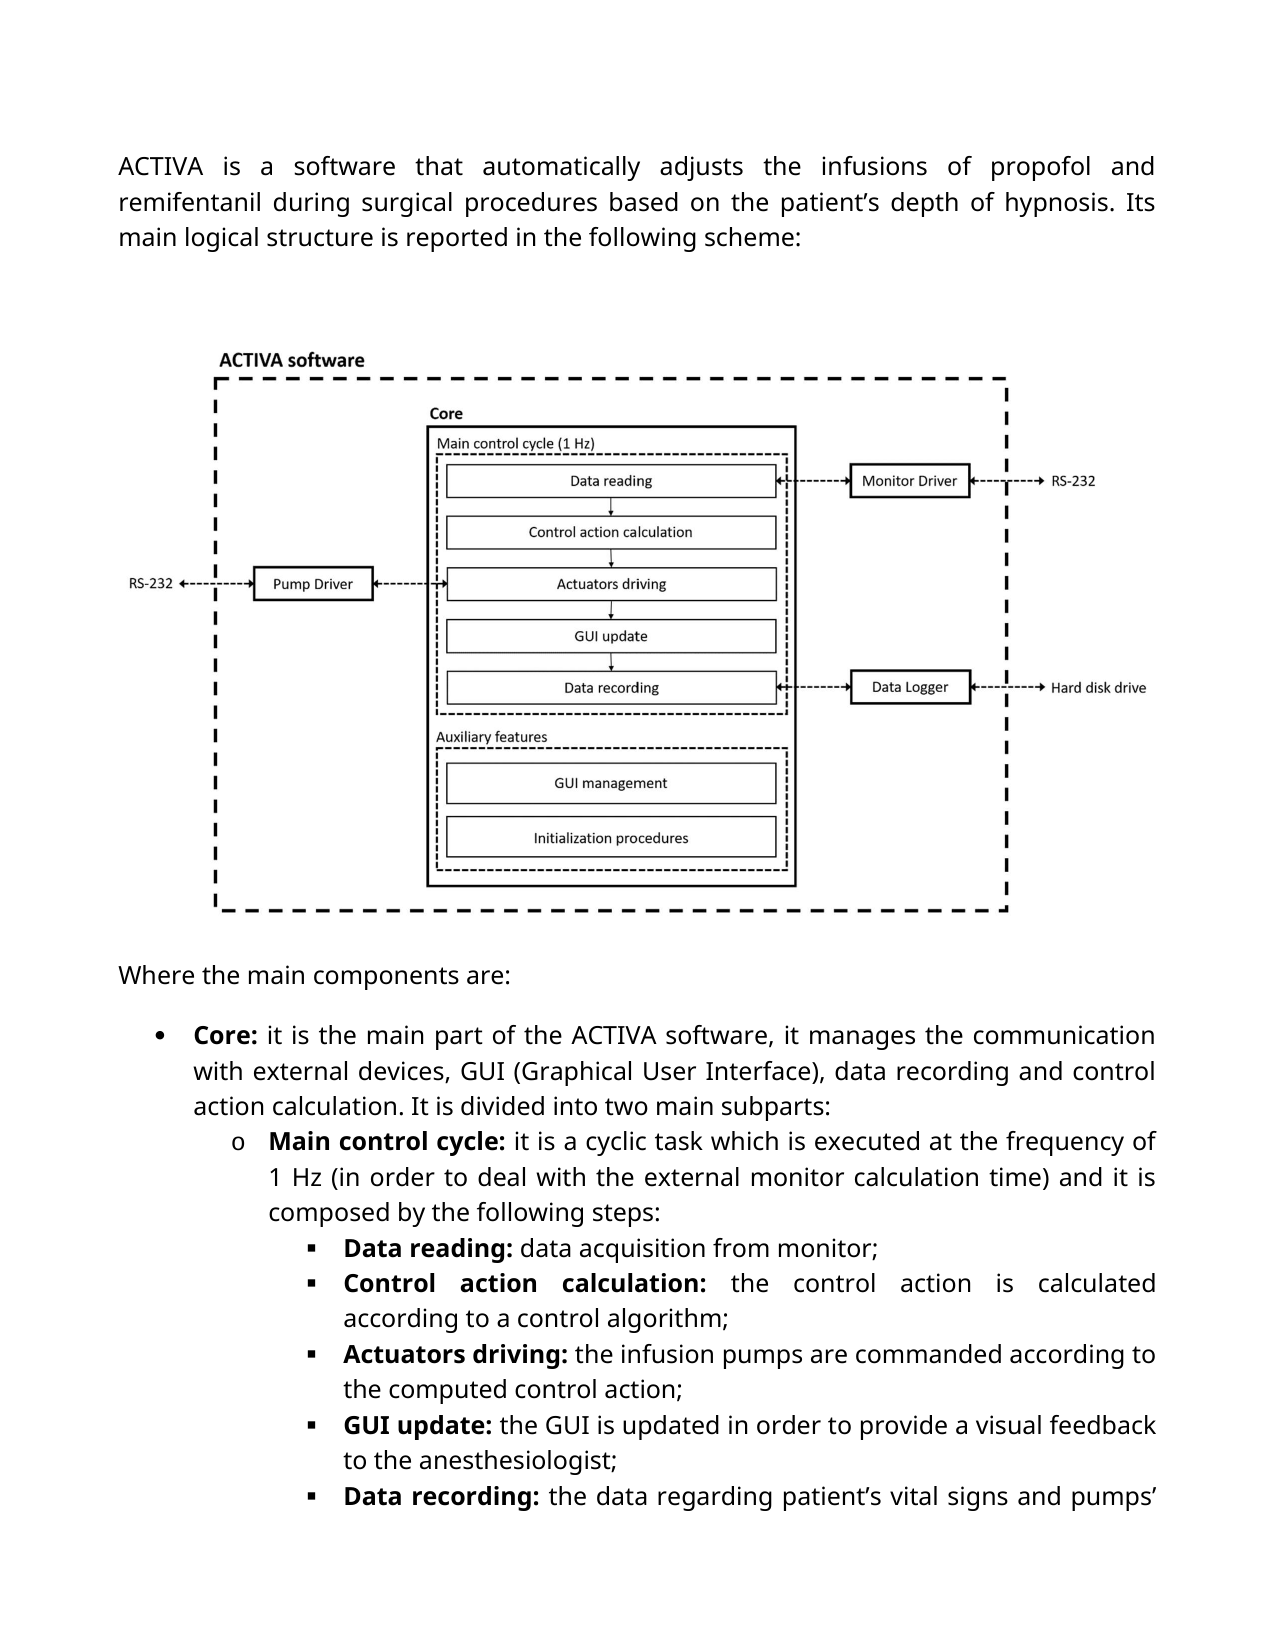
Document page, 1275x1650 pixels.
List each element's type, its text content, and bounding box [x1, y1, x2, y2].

text ACTIVA is a software that automatically adjusts the infusions of propofol and remifentanil during surgical procedures based on the patient’s depth of hypnosis. Its main logical structure is reported in the following scheme: [118, 148, 1157, 254]
list Actuators driving: the infusion pumps are commanded according to the computed control action; [306, 1335, 1157, 1406]
list Control action calculation: the control action is calculated according to a control algorithm; [306, 1264, 1157, 1335]
list Data reading: data acquisition from monitor; [306, 1229, 1157, 1264]
list GUI update: the GUI is updated in order to provide a visual feedback to the anesthesiologist; [306, 1406, 1157, 1477]
picture [118, 339, 1157, 931]
list Core: it is the main part of the ACTIVA software, it manages the communication with external devices, GUI (Graphical User Interface), data recording and control action calculation. It is divided into two main subparts: [156, 1016, 1157, 1123]
text Where the main components are: [118, 956, 1157, 991]
list Main control cycle: it is a cyclic task which is executed at the frequency of 1 Hz (in order to deal with the external monitor calculation time) and it is composed by the following steps: [231, 1123, 1157, 1229]
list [306, 1477, 1157, 1512]
